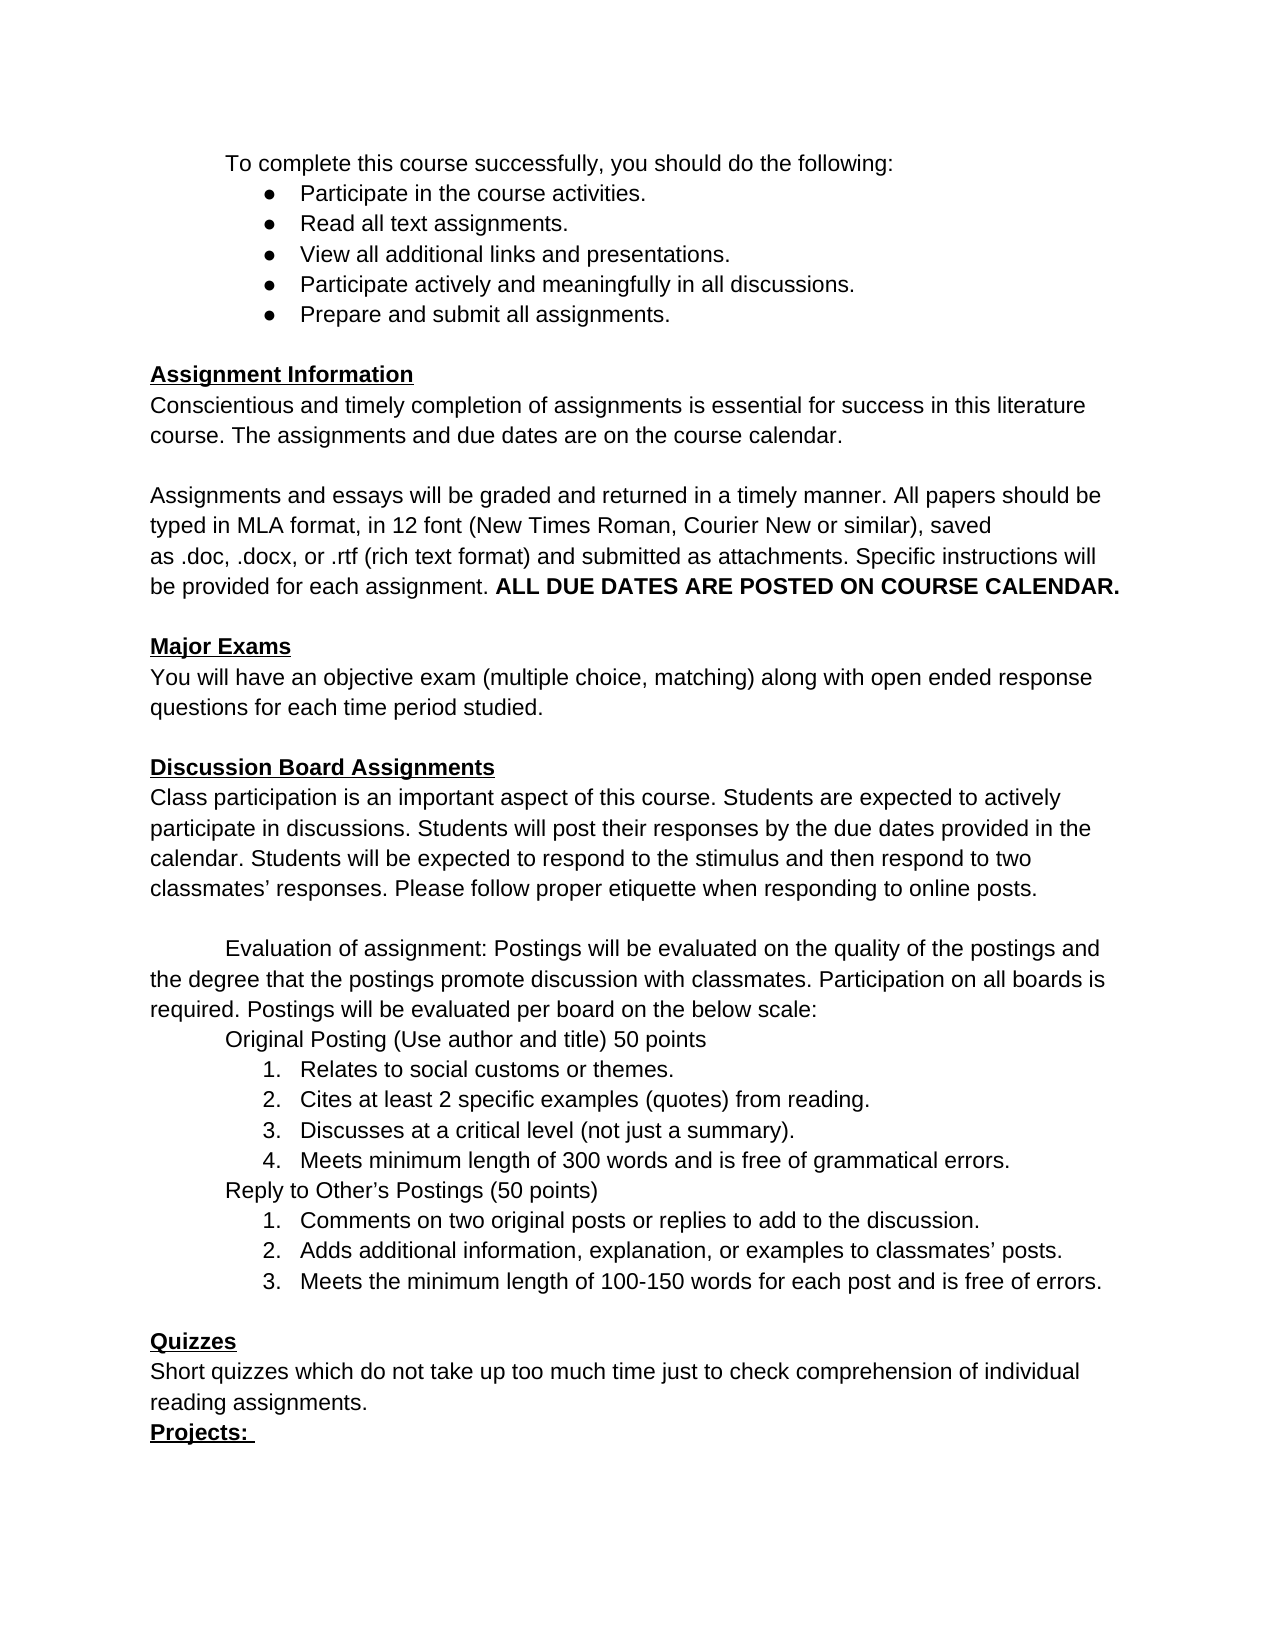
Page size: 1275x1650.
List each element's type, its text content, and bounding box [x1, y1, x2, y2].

list Discusses at a critical level (not just a summary). [262, 1117, 1125, 1143]
text Evaluation of assignment: Postings will be evaluated on the quality of the postings and the degree that the postings promote discussion with classmates. Participation on all boards is required. Postings will be evaluated per board on the below scale: [150, 935, 1125, 1022]
text Conscientious and timely completion of assignments is essential for success in this literature course. The assignments and due dates are on the course calendar. [150, 392, 1125, 448]
list Cites at least 2 specific examples (quotes) from reading. [262, 1086, 1125, 1113]
text Class participation is an important aspect of this course. Students are expected to actively participate in discussions. Students will post their responses by the due dates provided in the calendar. Students will be expected to respond to the stimulus and then respond to two classmates’ responses. Please follow proper etiquette when responding to online posts. [150, 784, 1125, 901]
text Projects: [150, 1419, 1125, 1445]
list Meets minimum length of 300 words and is free of grammatical errors. [262, 1147, 1125, 1173]
text Original Posting (Use author and title) 50 points [225, 1026, 1125, 1052]
text Major Exams [150, 633, 1125, 660]
list Relates to social customs or themes. [262, 1056, 1125, 1083]
list Adds additional information, explanation, or examples to classmates’ posts. [262, 1237, 1125, 1264]
text Short quizzes which do not take up too much time just to check comprehension of individual reading assignments. [150, 1358, 1125, 1415]
list Comments on two original posts or replies to add to the discussion. [262, 1207, 1125, 1234]
text To complete this course successfully, you should do the following: [225, 150, 1125, 176]
list Participate actively and meaningfully in all discussions. [262, 271, 1125, 297]
text Discussion Board Assignments [150, 754, 1125, 781]
text Assignment Information [150, 361, 1125, 388]
text Assignments and essays will be graded and returned in a timely manner. All papers should be typed in MLA format, in 12 font (New Times Roman, Courier New or similar), saved as .doc, .docx, or .rtf (rich text format) and submitted as attachments. Specific instructions will be provided for each assignment. ALL DUE DATES ARE POSTED ON COURSE CALENDAR. [150, 482, 1125, 599]
list Read all text assignments. [262, 210, 1125, 237]
list Prepare and submit all assignments. [262, 301, 1125, 327]
text Quizzes [150, 1328, 1125, 1354]
list View all additional links and presentations. [262, 241, 1125, 267]
text You will have an objective exam (multiple choice, matching) along with open ended response questions for each time period studied. [150, 663, 1125, 720]
list Participate in the course activities. [262, 180, 1125, 207]
list Meets the minimum length of 100-150 words for each post and is free of errors. [262, 1268, 1125, 1294]
text Reply to Other’s Postings (50 points) [150, 1177, 1125, 1203]
